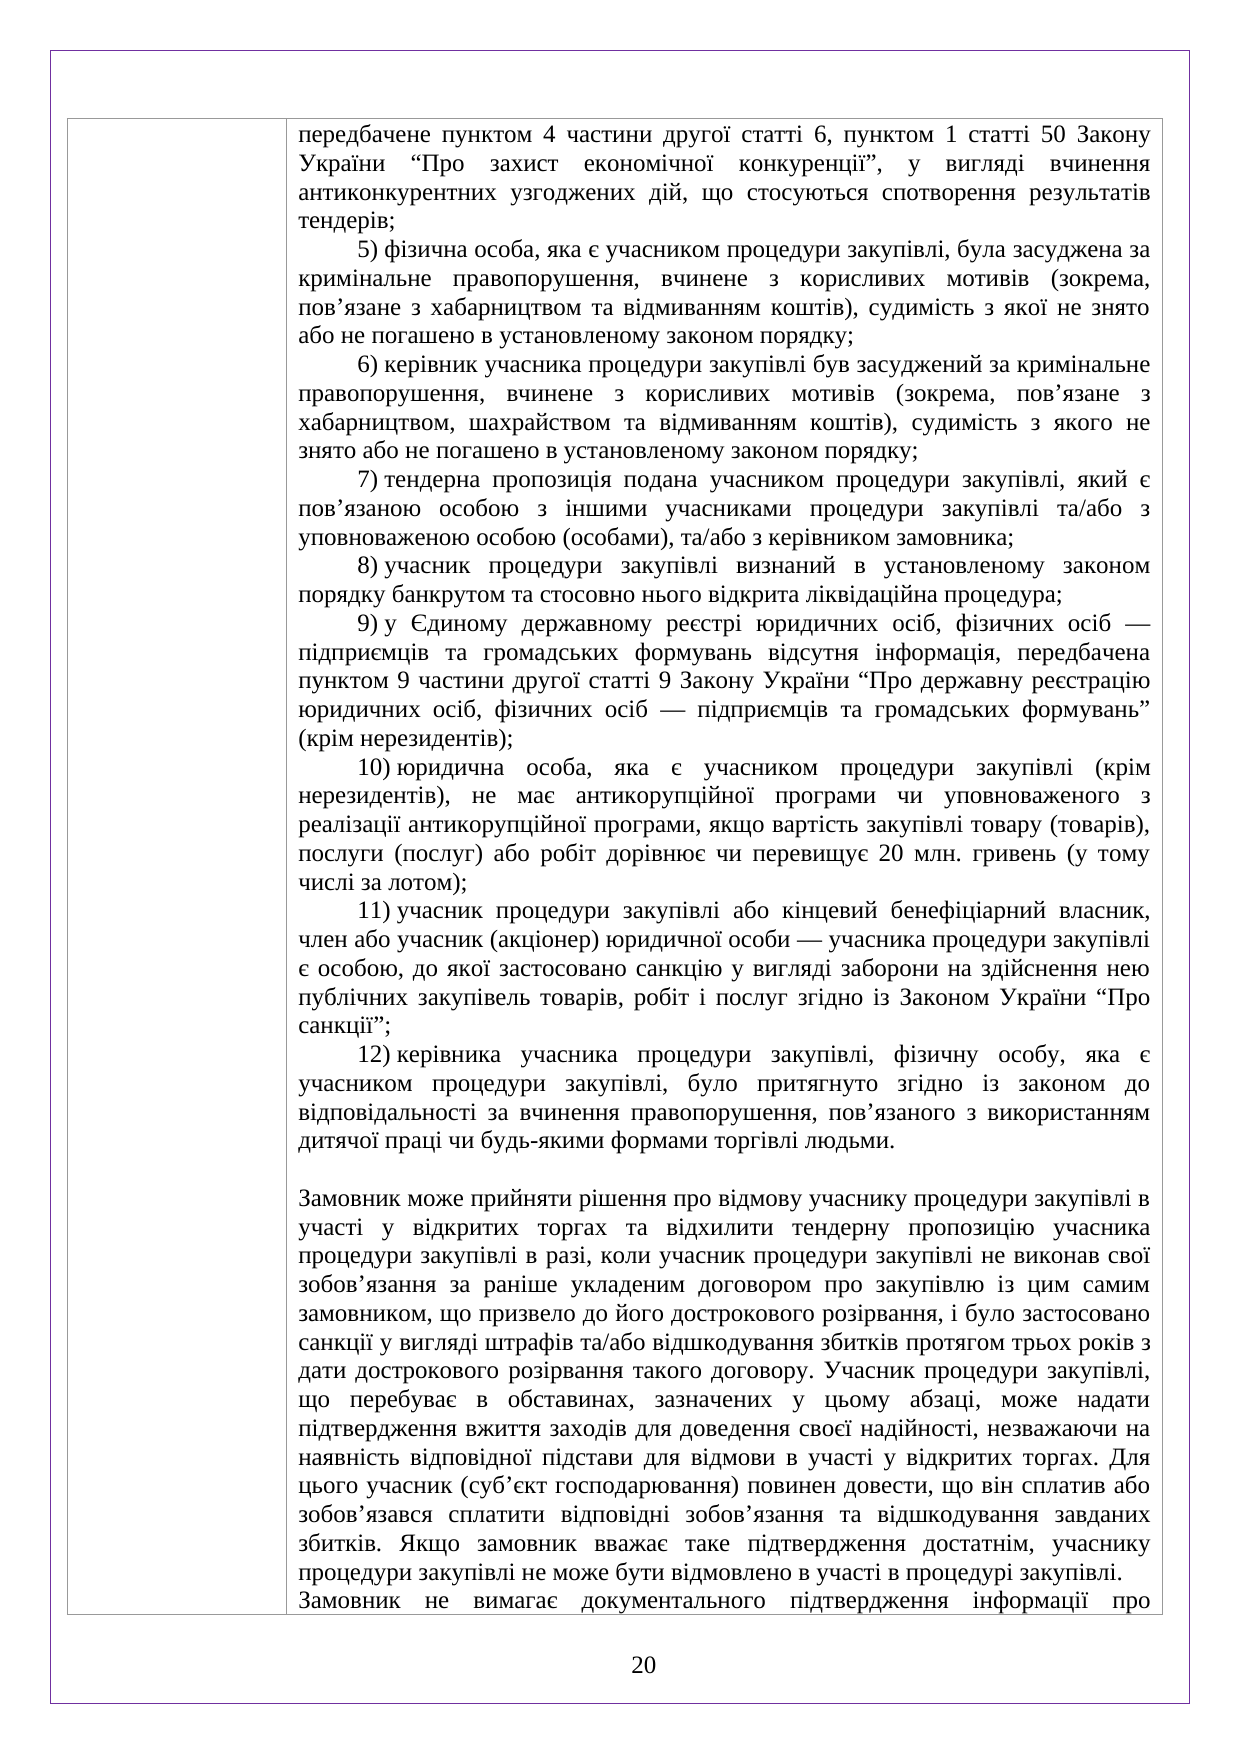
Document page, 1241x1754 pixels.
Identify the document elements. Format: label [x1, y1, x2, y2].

table_cell [68, 119, 286, 1614]
table_cell [287, 119, 1162, 1614]
